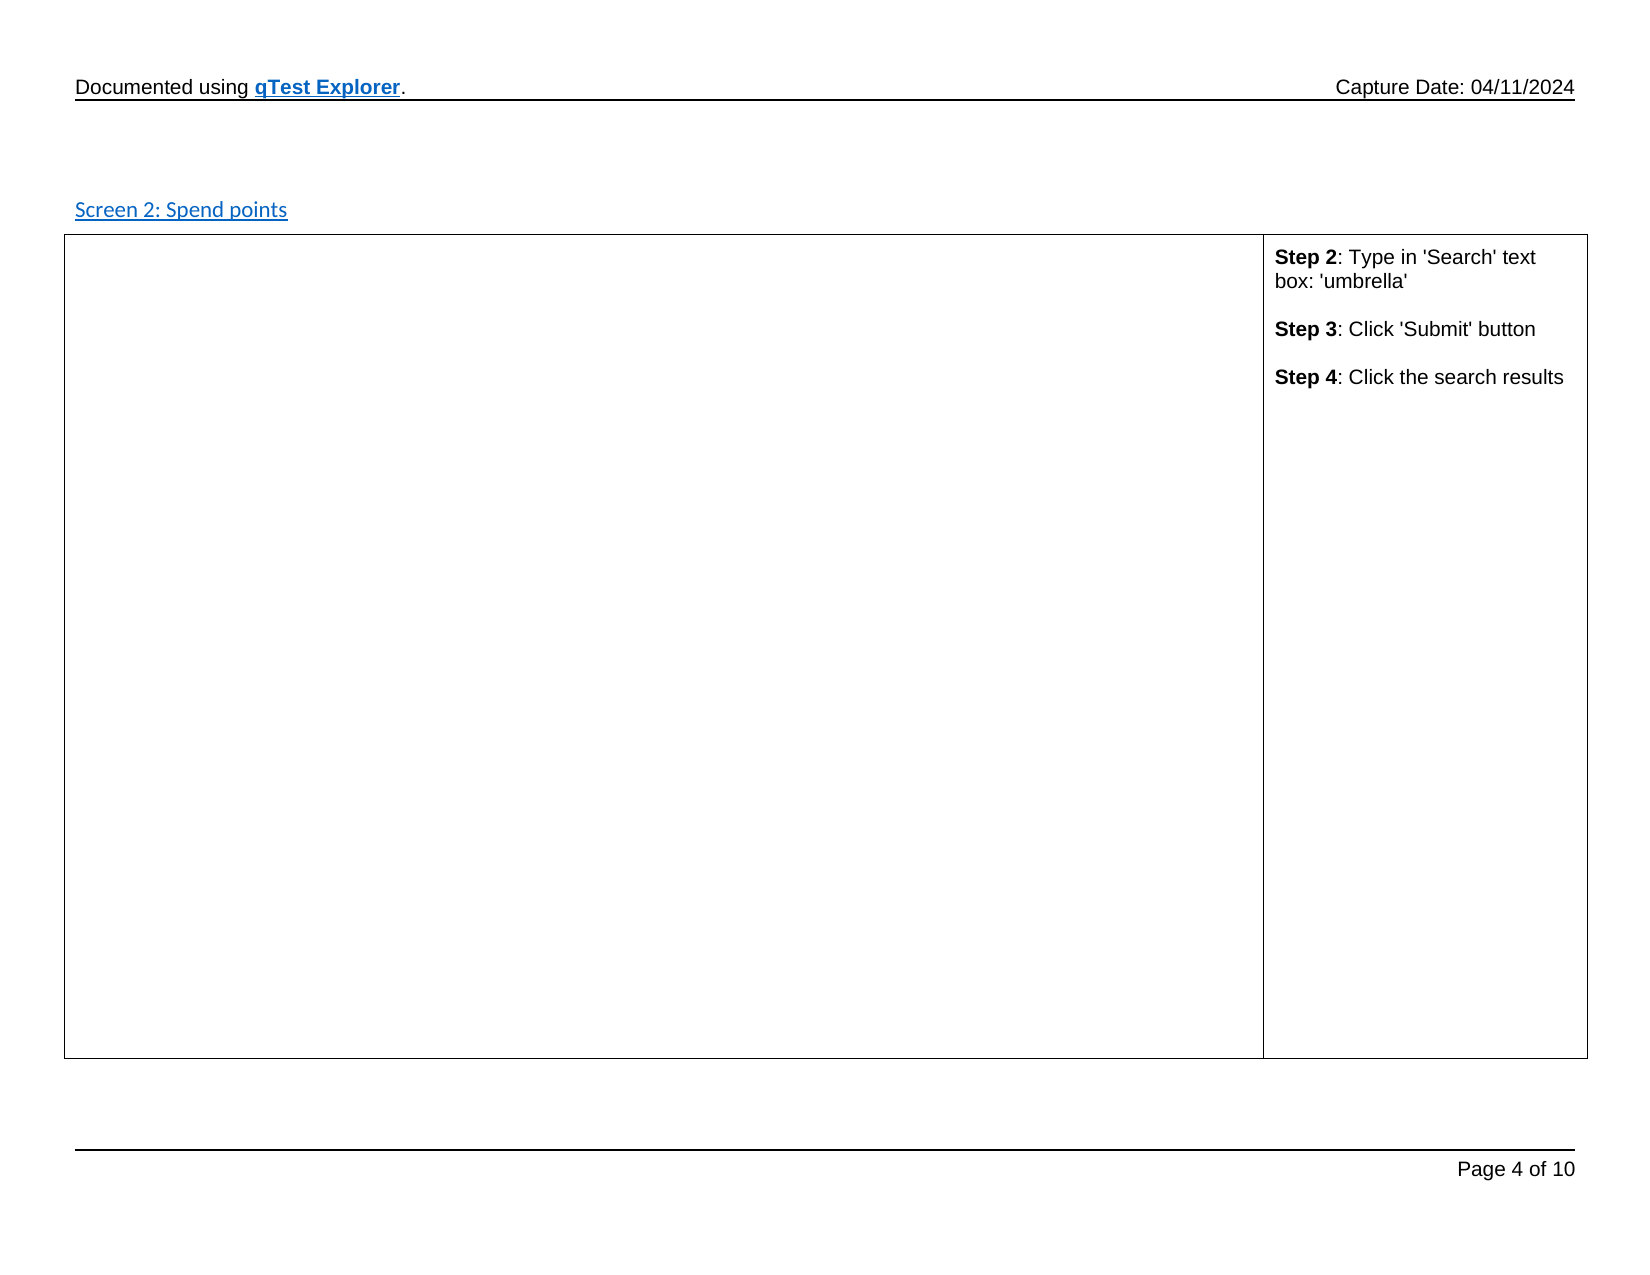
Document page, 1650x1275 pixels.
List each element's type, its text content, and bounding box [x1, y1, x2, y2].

table_cell Step 2: Type in 'Search' text box: 'umbrella' Step 3: Click 'Submit' button Step 4: Click the search results [1264, 235, 1587, 1058]
table_cell [65, 235, 1263, 1058]
table_header Screen 2: Spend points [65, 185, 1587, 234]
